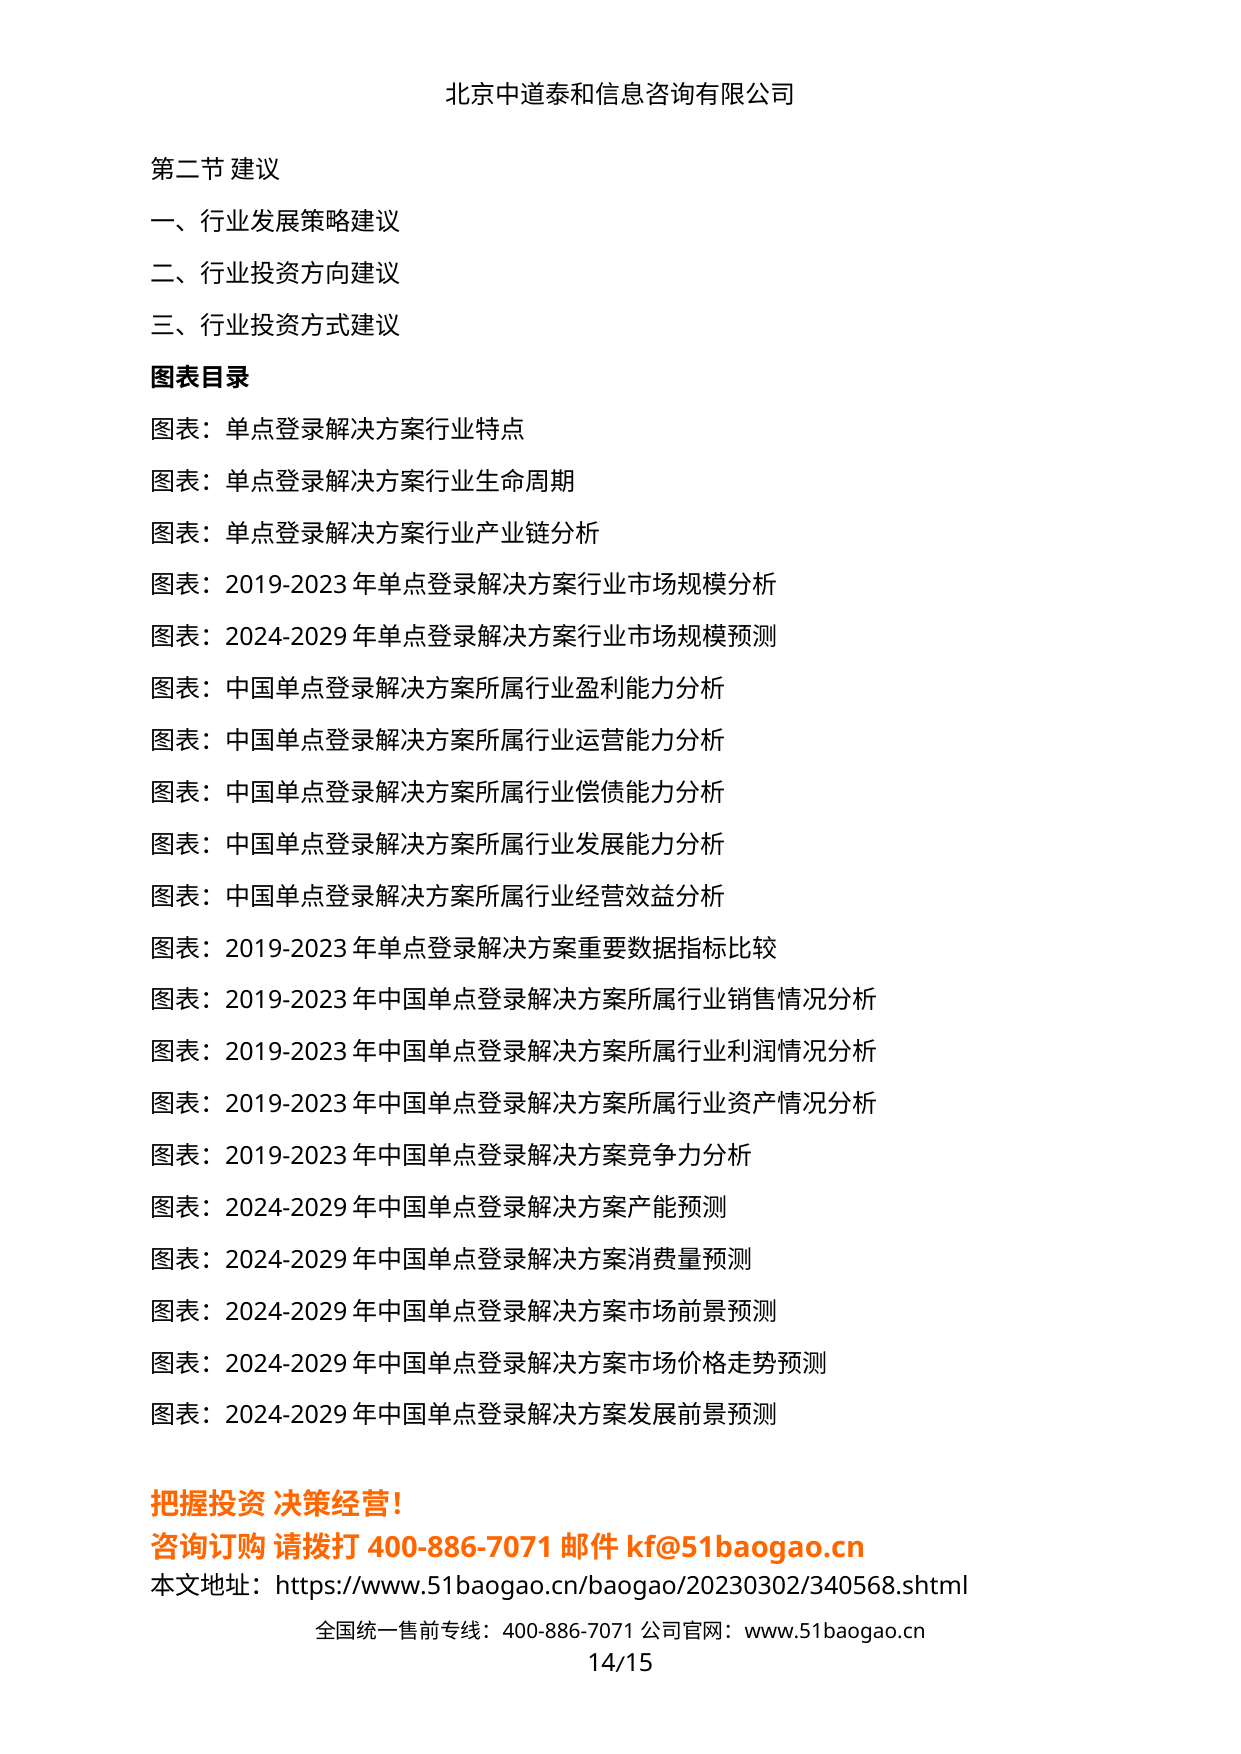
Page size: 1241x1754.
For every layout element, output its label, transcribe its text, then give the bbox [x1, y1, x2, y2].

text 图表：2019-2023年中国单点登录解决方案所属行业销售情况分析 [150, 980, 1090, 1016]
text 图表：2024-2029年中国单点登录解决方案产能预测 [150, 1187, 1090, 1224]
text 图表：2019-2023年中国单点登录解决方案所属行业利润情况分析 [150, 1032, 1090, 1068]
text 图表：2019-2023年单点登录解决方案行业市场规模分析 [150, 565, 1090, 601]
text 三、行业投资方式建议 [150, 306, 1090, 342]
text 图表：单点登录解决方案行业特点 [150, 409, 1090, 446]
text 图表：中国单点登录解决方案所属行业偿债能力分析 [150, 772, 1090, 809]
text 图表：2024-2029年中国单点登录解决方案市场前景预测 [150, 1291, 1090, 1327]
text 图表：2019-2023年中国单点登录解决方案竞争力分析 [150, 1136, 1090, 1172]
text 一、行业发展策略建议 [150, 202, 1090, 238]
text 图表：中国单点登录解决方案所属行业经营效益分析 [150, 876, 1090, 912]
text 图表：中国单点登录解决方案所属行业发展能力分析 [150, 824, 1090, 861]
text 二、行业投资方向建议 [150, 254, 1090, 290]
text 图表：2019-2023年单点登录解决方案重要数据指标比较 [150, 928, 1090, 964]
text 把握投资 决策经营！咨询订购 请拨打 400-886-7071 邮件 kf@51baogao.cn本文地址：https://www.51baogao.cn/baogao/20230302/340568.shtml [150, 1447, 1090, 1602]
text 图表：2024-2029年中国单点登录解决方案发展前景预测 [150, 1395, 1090, 1431]
text 图表：中国单点登录解决方案所属行业运营能力分析 [150, 721, 1090, 757]
text 图表：中国单点登录解决方案所属行业盈利能力分析 [150, 669, 1090, 705]
text 图表目录 [150, 357, 1090, 394]
text 图表：2019-2023年中国单点登录解决方案所属行业资产情况分析 [150, 1084, 1090, 1120]
text 图表：2024-2029年中国单点登录解决方案市场价格走势预测 [150, 1343, 1090, 1379]
text 图表：2024-2029年单点登录解决方案行业市场规模预测 [150, 617, 1090, 653]
text 图表：单点登录解决方案行业生命周期 [150, 461, 1090, 497]
text 图表：2024-2029年中国单点登录解决方案消费量预测 [150, 1239, 1090, 1276]
text 图表：单点登录解决方案行业产业链分析 [150, 513, 1090, 549]
text 第二节 建议 [150, 150, 1090, 186]
